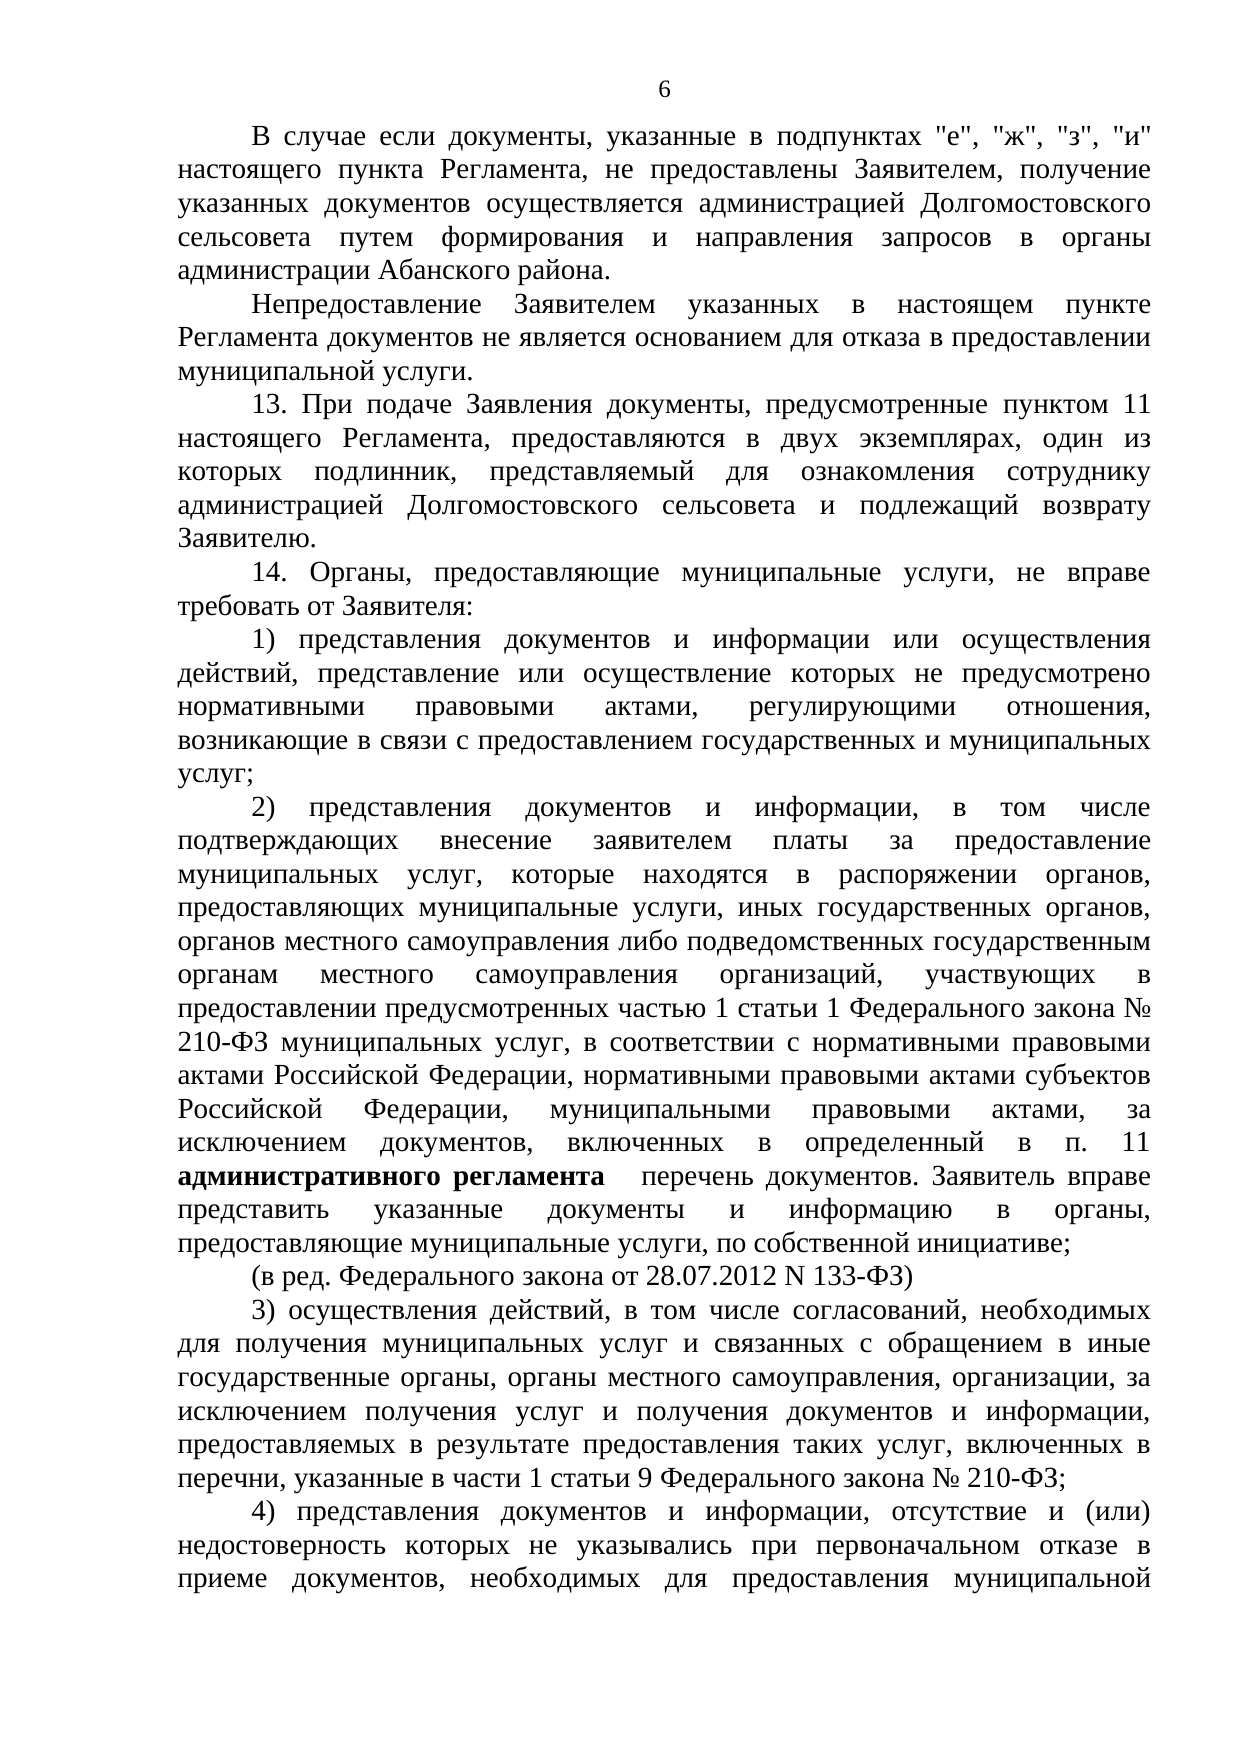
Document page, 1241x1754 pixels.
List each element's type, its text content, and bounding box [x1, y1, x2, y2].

text 1) представления документов и информации или осуществления действий, представление или осуществление которых не предусмотрено нормативными правовыми актами, регулирующими отношения, возникающие в связи с предоставлением государственных и муниципальных услуг; [177, 621, 1152, 789]
text Непредоставление Заявителем указанных в настоящем пункте Регламента документов не является основанием для отказа в предоставлении муниципальной услуги. [177, 286, 1152, 386]
text (в ред. Федерального закона от 28.07.2012 N 133-ФЗ) [177, 1258, 1152, 1292]
text 14. Органы, предоставляющие муниципальные услуги, не вправе требовать от Заявителя: [177, 554, 1152, 621]
text 13. При подаче Заявления документы, предусмотренные пунктом 11 настоящего Регламента, предоставляются в двух экземплярах, один из которых подлинник, представляемый для ознакомления сотруднику администрацией Долгомостовского сельсовета и подлежащий возврату Заявителю. [177, 386, 1152, 554]
text В случае если документы, указанные в подпунктах "е", "ж", "з", "и" настоящего пункта Регламента, не предоставлены Заявителем, получение указанных документов осуществляется администрацией Долгомостовского сельсовета путем формирования и направления запросов в органы администрации Абанского района. [177, 118, 1152, 286]
text 3) осуществления действий, в том числе согласований, необходимых для получения муниципальных услуг и связанных с обращением в иные государственные органы, органы местного самоуправления, организации, за исключением получения услуг и получения документов и информации, предоставляемых в результате предоставления таких услуг, включенных в перечни, указанные в части 1 статьи 9 Федерального закона № 210-ФЗ; [177, 1292, 1152, 1493]
text 2) представления документов и информации, в том числе подтверждающих внесение заявителем платы за предоставление муниципальных услуг, которые находятся в распоряжении органов, предоставляющих муниципальные услуги, иных государственных органов, органов местного самоуправления либо подведомственных государственным органам местного самоуправления организаций, участвующих в предоставлении предусмотренных частью 1 статьи 1 Федерального закона № 210-ФЗ муниципальных услуг, в соответствии с нормативными правовыми актами Российской Федерации, нормативными правовыми актами субъектов Российской Федерации, муниципальными правовыми актами, за исключением документов, включенных в определенный в п. 11 административного регламента перечень документов. Заявитель вправе представить указанные документы и информацию в органы, предоставляющие муниципальные услуги, по собственной инициативе; [177, 789, 1152, 1258]
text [177, 1493, 1152, 1594]
